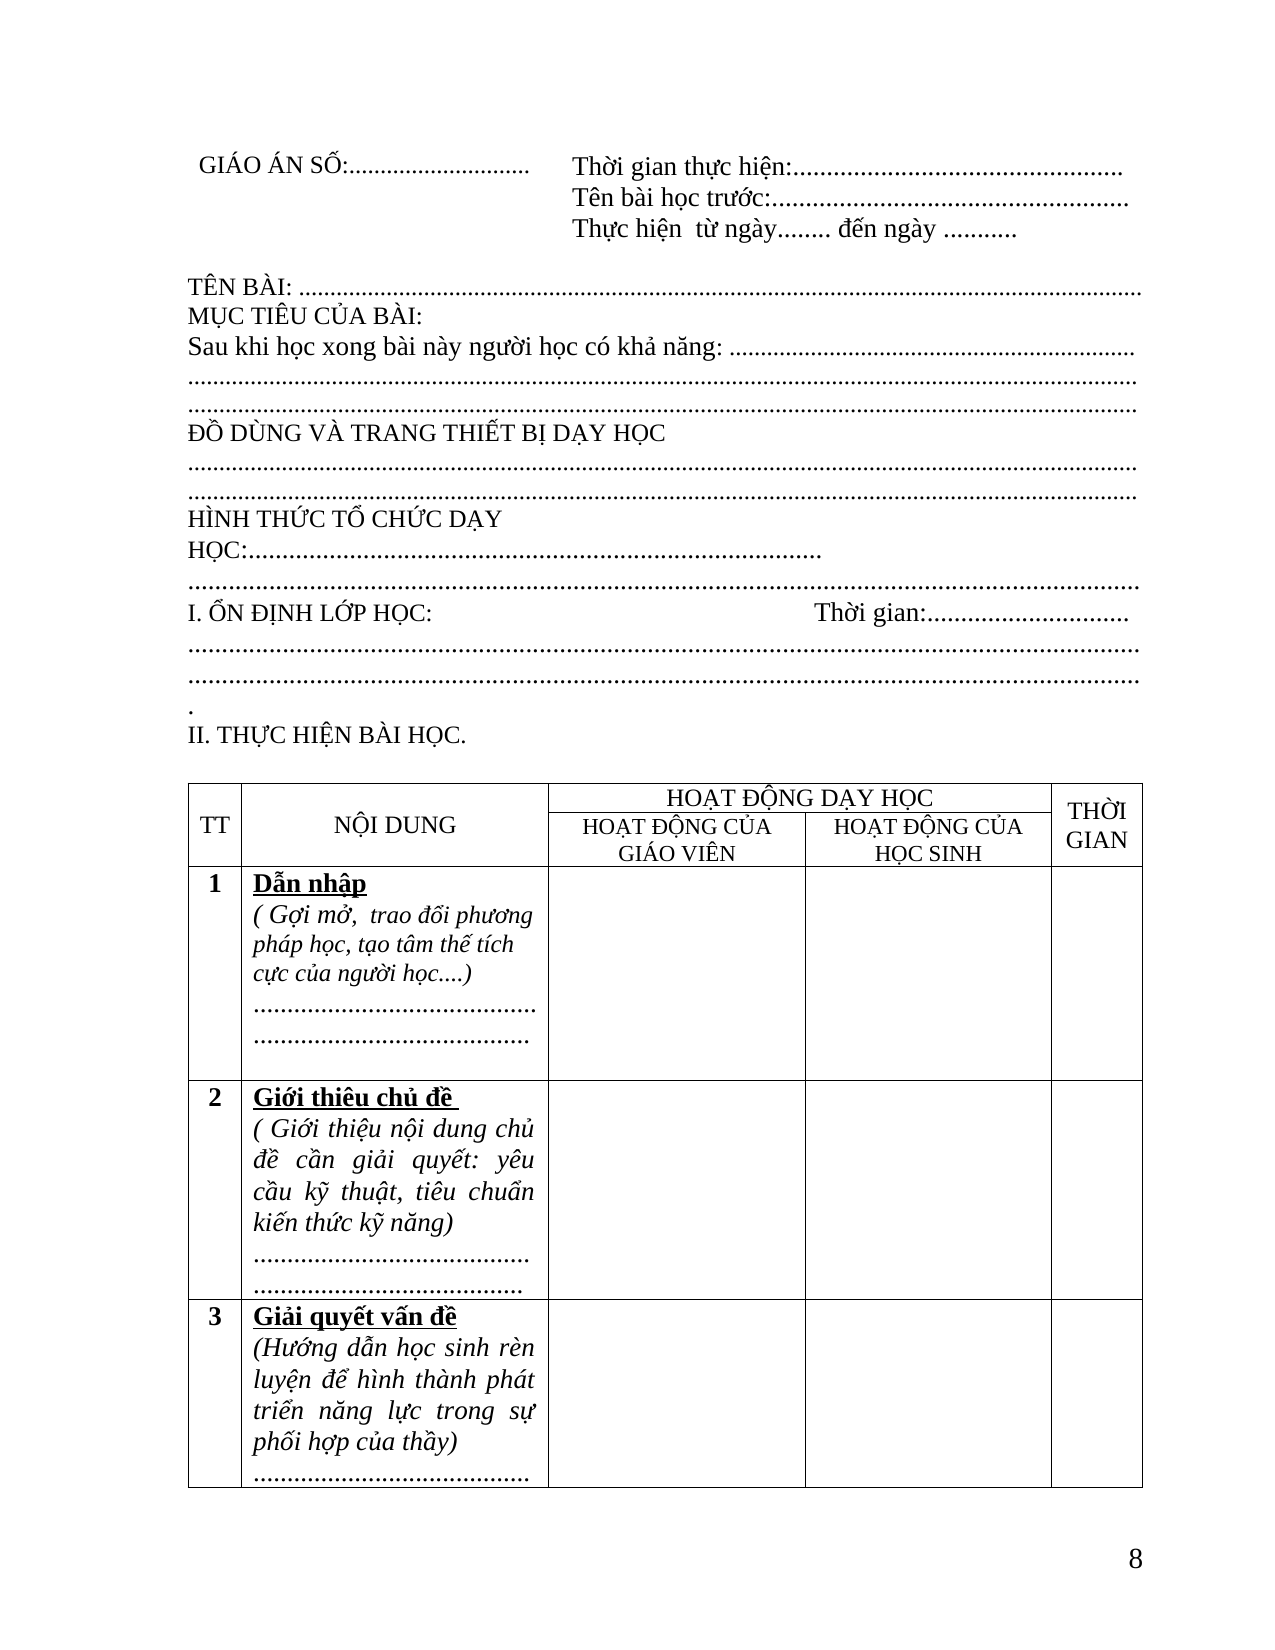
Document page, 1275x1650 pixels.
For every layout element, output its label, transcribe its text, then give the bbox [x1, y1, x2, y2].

table_cell [549, 867, 805, 1080]
text MỤC TIÊU CỦA BÀI: [187, 301, 1143, 330]
table_cell 3 [189, 1300, 241, 1487]
table_cell [806, 1300, 1051, 1487]
text ĐỒ DÙNG VÀ TRANG THIẾT BỊ DẠY HỌC [187, 418, 1143, 447]
table_cell [806, 1081, 1051, 1299]
table_cell Giới thiêu chủ đề ( Giới thiệu nội dung chủ đề cần giải quyết: yêu cầu kỹ thuật, tiêu chuẩn kiến thức kỹ năng) ......................................... ........................................ [242, 1081, 548, 1299]
table_cell [549, 1300, 805, 1487]
table_cell [806, 867, 1051, 1080]
table_header Thời gian thực hiện:................................................. Tên bài học trước:..................................................... Thực hiện từ ngày........ đến ngày ........... [561, 150, 1143, 243]
text ........................................................................................................................................................................................................................................................................................... [187, 627, 1143, 720]
table_cell HOẠT ĐỘNG CỦA GIÁO VIÊN [549, 813, 805, 866]
text II. THỰC HIỆN BÀI HỌC. [187, 720, 1143, 749]
table_cell [1052, 1300, 1142, 1487]
table_cell 1 [189, 867, 241, 1080]
table_header NỘI DUNG [242, 784, 548, 866]
text ................................................................................................................................................................................................................................................................................................................ [187, 361, 1143, 418]
text HÌNH THỨC TỔ CHỨC DẠY HỌC:..................................................................................... [187, 504, 1143, 564]
table_cell 2 [189, 1081, 241, 1299]
table_cell HOẠT ĐỘNG CỦA HỌC SINH [806, 813, 1051, 866]
text ............................................................................................................................................. [187, 564, 1143, 596]
table_cell [549, 1081, 805, 1299]
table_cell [242, 1300, 548, 1487]
table_cell [1052, 867, 1142, 1080]
table_header TT [189, 784, 241, 866]
table_header HOẠT ĐỘNG DẠY HỌC [549, 784, 1051, 812]
table_header GIÁO ÁN SỐ:............................. [188, 150, 561, 243]
text I. ỔN ĐỊNH LỚP HỌC: Thời gian:.............................. [187, 596, 1143, 627]
text ................................................................................................................................................................................................................................................................................................................ [187, 447, 1143, 504]
text Sau khi học xong bài này người học có khả năng: ................................................................. [187, 330, 1143, 361]
table_cell Dẫn nhập ( Gợi mở, trao đổi phương pháp học, tạo tâm thế tích cực của người học....) .......................................... ......................................... [242, 867, 548, 1080]
table_header THỜI GIAN [1052, 784, 1142, 866]
table_cell [1052, 1081, 1142, 1299]
text TÊN BÀI: ....................................................................................................................................... [187, 272, 1143, 301]
